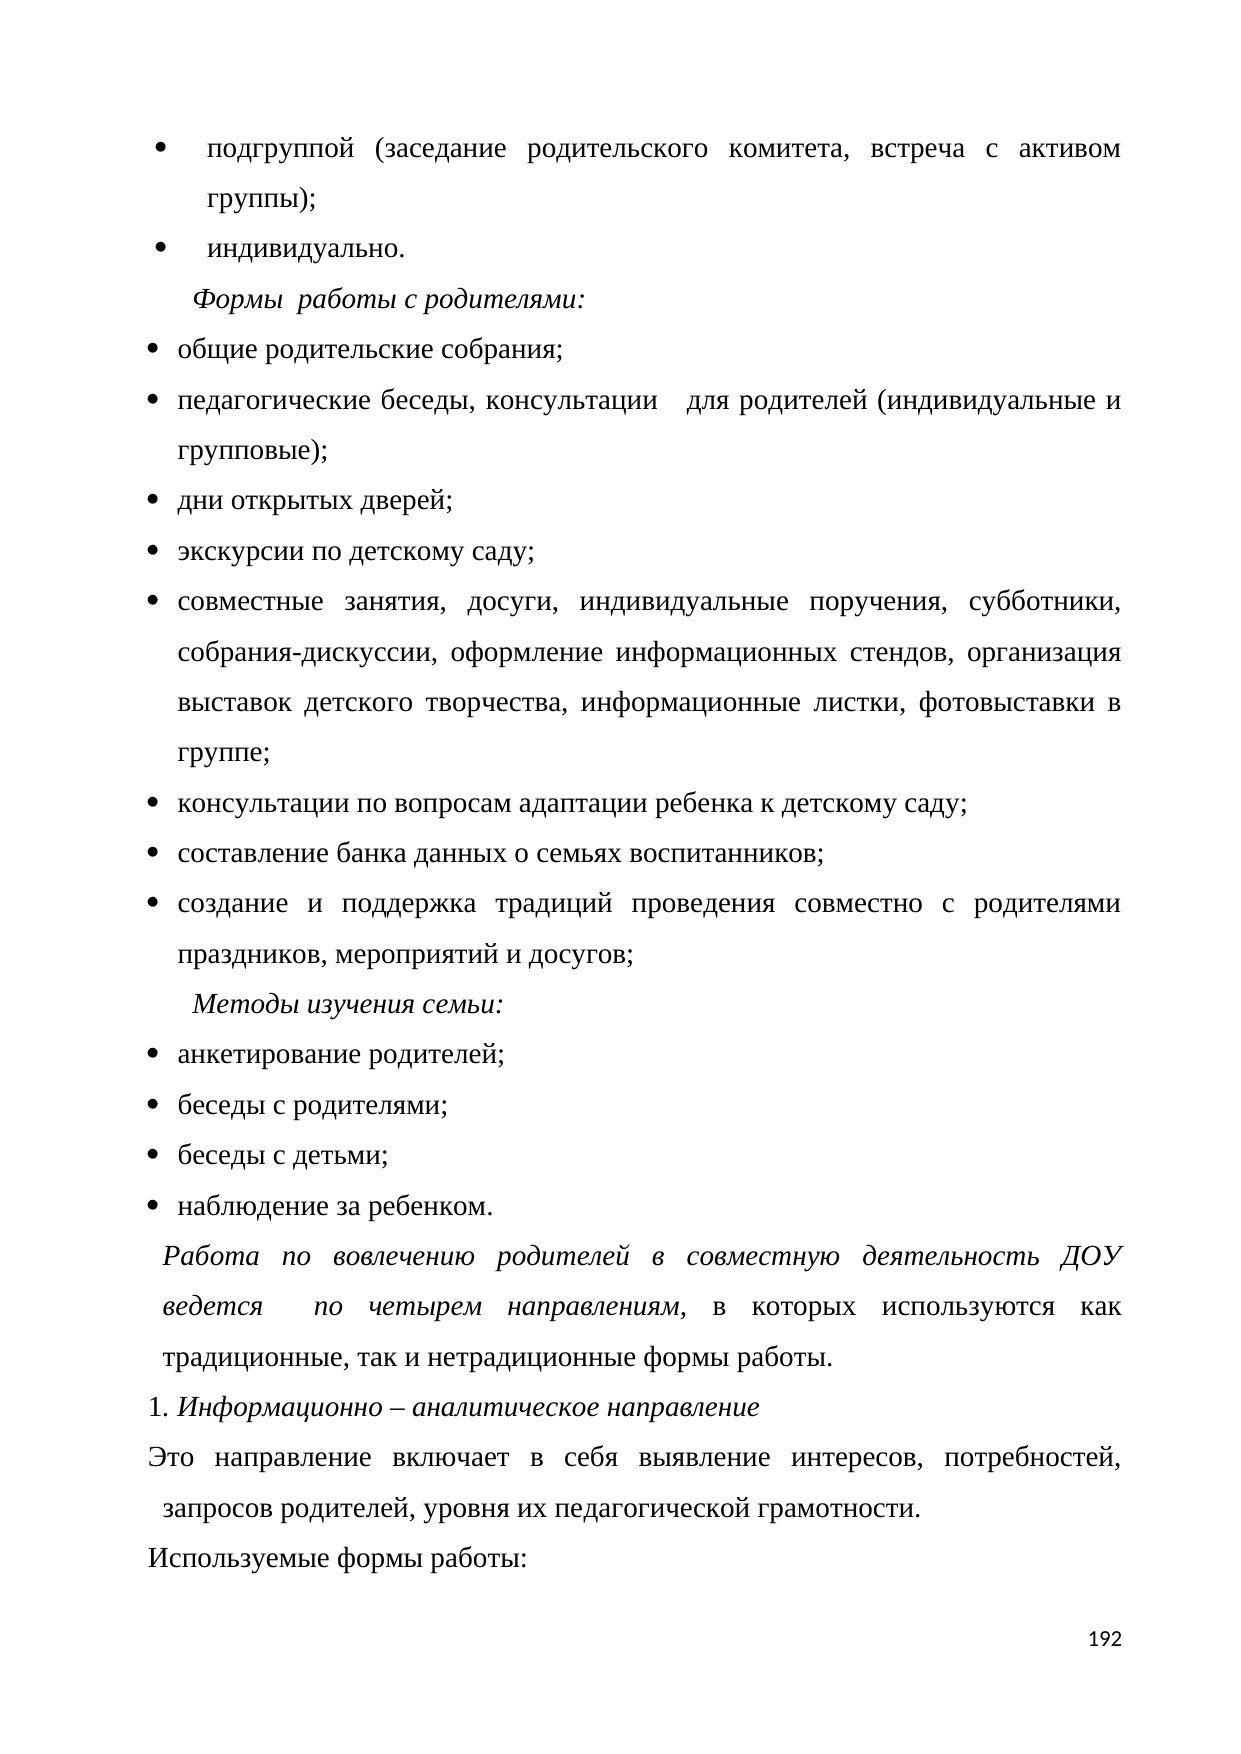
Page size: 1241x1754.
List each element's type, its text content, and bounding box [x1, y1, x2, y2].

list индивидуально. [156, 231, 1122, 264]
list беседы с детьми; [148, 1137, 1122, 1171]
list общие родительские собрания; [148, 331, 1122, 365]
list экскурсии по детскому саду; [148, 533, 1122, 567]
list составление банка данных о семьях воспитанников; [148, 835, 1122, 869]
list беседы с родителями; [148, 1087, 1122, 1121]
list педагогические беседы, консультации для родителей (индивидуальные и групповые); [148, 382, 1122, 466]
list консультации по вопросам адаптации ребенка к детскому саду; [148, 785, 1122, 818]
list анкетирование родителей; [148, 1037, 1122, 1070]
text Формы работы с родителями: [192, 281, 1122, 314]
list подгруппой (заседание родительского комитета, встреча с активом группы); [156, 130, 1122, 214]
text Это направление включает в себя выявление интересов, потребностей, запросов родителей, уровня их педагогической грамотности. [148, 1439, 1122, 1523]
text Методы изучения семьи: [192, 986, 1122, 1020]
list совместные занятия, досуги, индивидуальные поручения, субботники, собрания-дискуссии, оформление информационных стендов, организация выставок детского творчества, информационные листки, фотовыставки в группе; [148, 583, 1122, 768]
text Используемые формы работы: [148, 1540, 1122, 1574]
text Работа по вовлечению родителей в совместную деятельность ДОУ ведется по четырем направлениям, в которых используются как традиционные, так и нетрадиционные формы работы. [162, 1238, 1122, 1372]
list создание и поддержка традиций проведения совместно с родителями праздников, мероприятий и досугов; [148, 886, 1122, 969]
text 1. Информационно – аналитическое направление [148, 1389, 1122, 1423]
list дни открытых дверей; [148, 482, 1122, 516]
list наблюдение за ребенком. [148, 1188, 1122, 1221]
